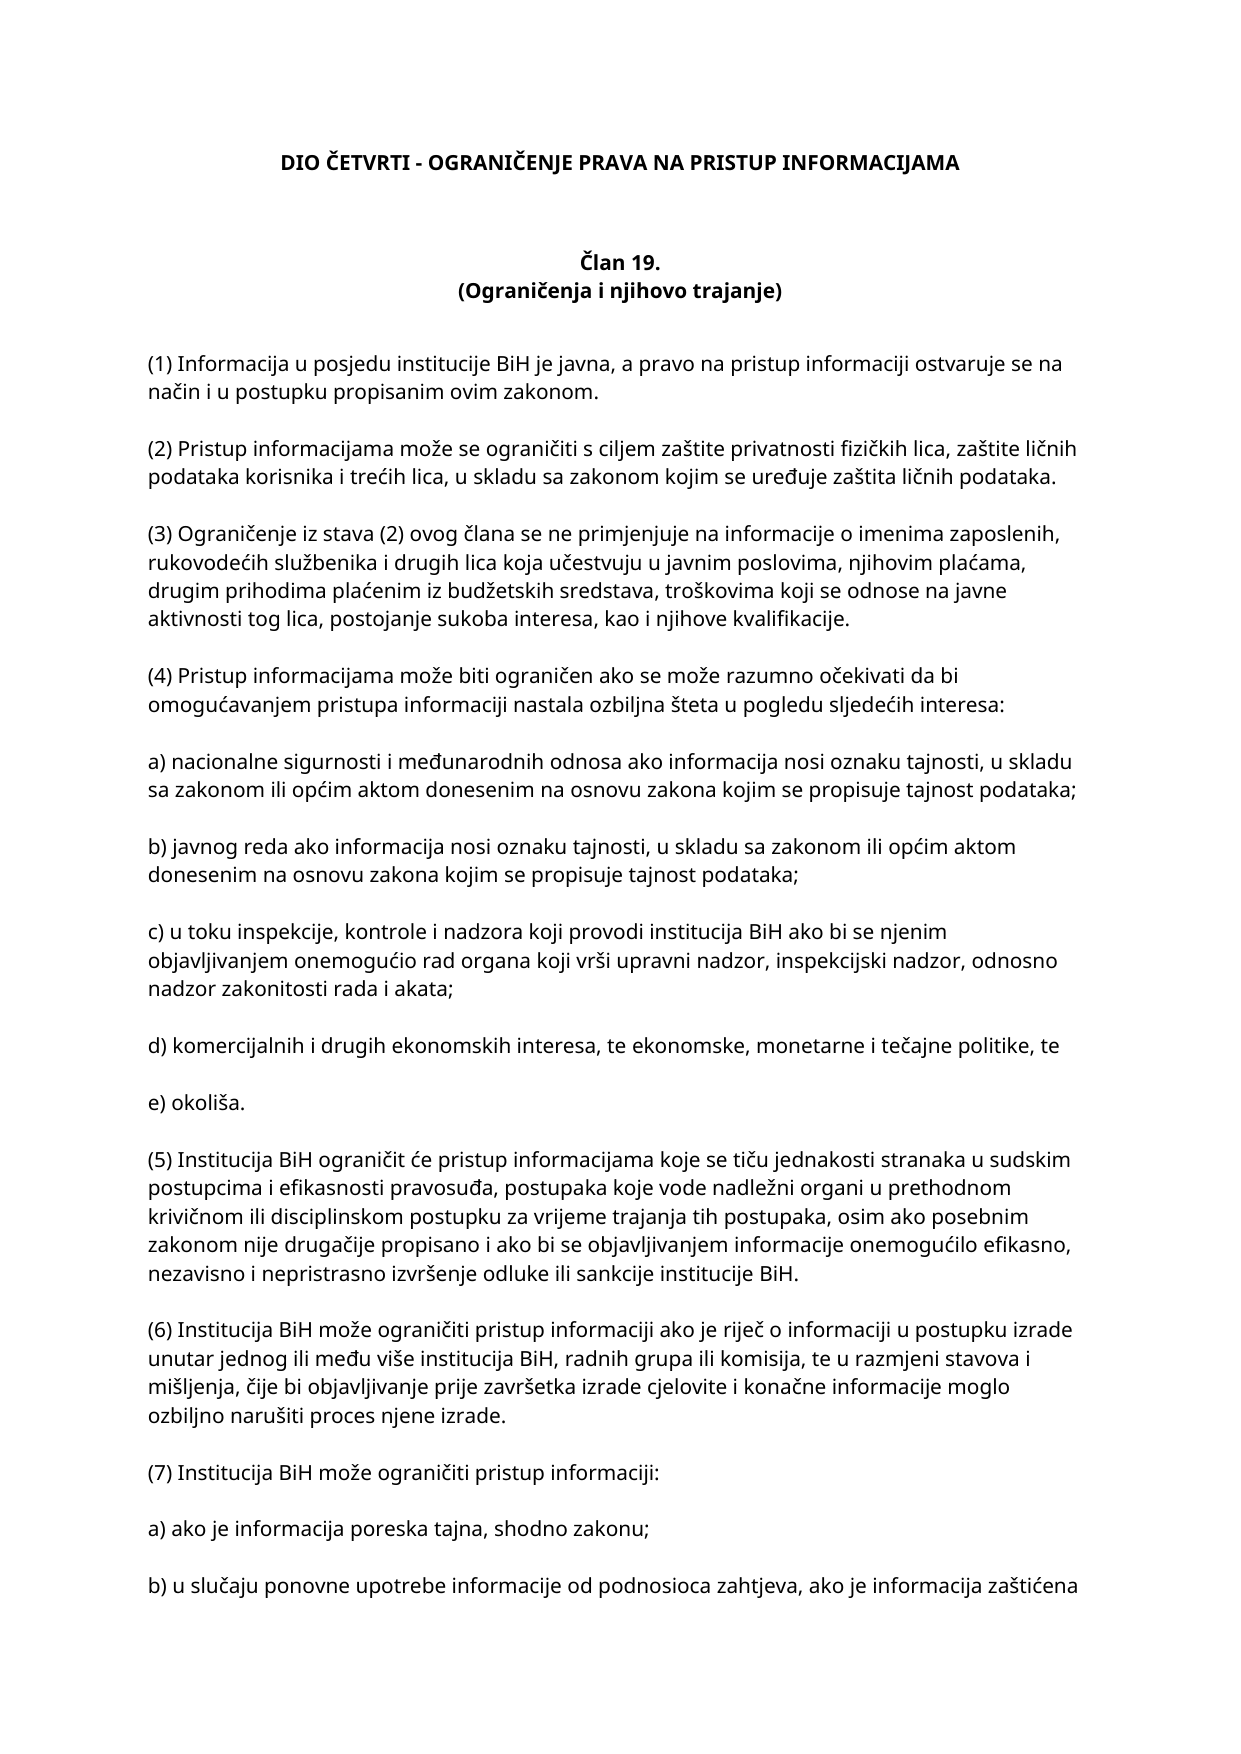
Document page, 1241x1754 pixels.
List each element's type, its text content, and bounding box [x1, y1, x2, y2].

text DIO ČETVRTI - OGRANIČENJE PRAVA NA PRISTUP INFORMACIJAMA [148, 148, 1093, 232]
text Član 19. (Ograničenja i njihovo trajanje) [148, 248, 1093, 333]
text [148, 349, 1093, 1600]
